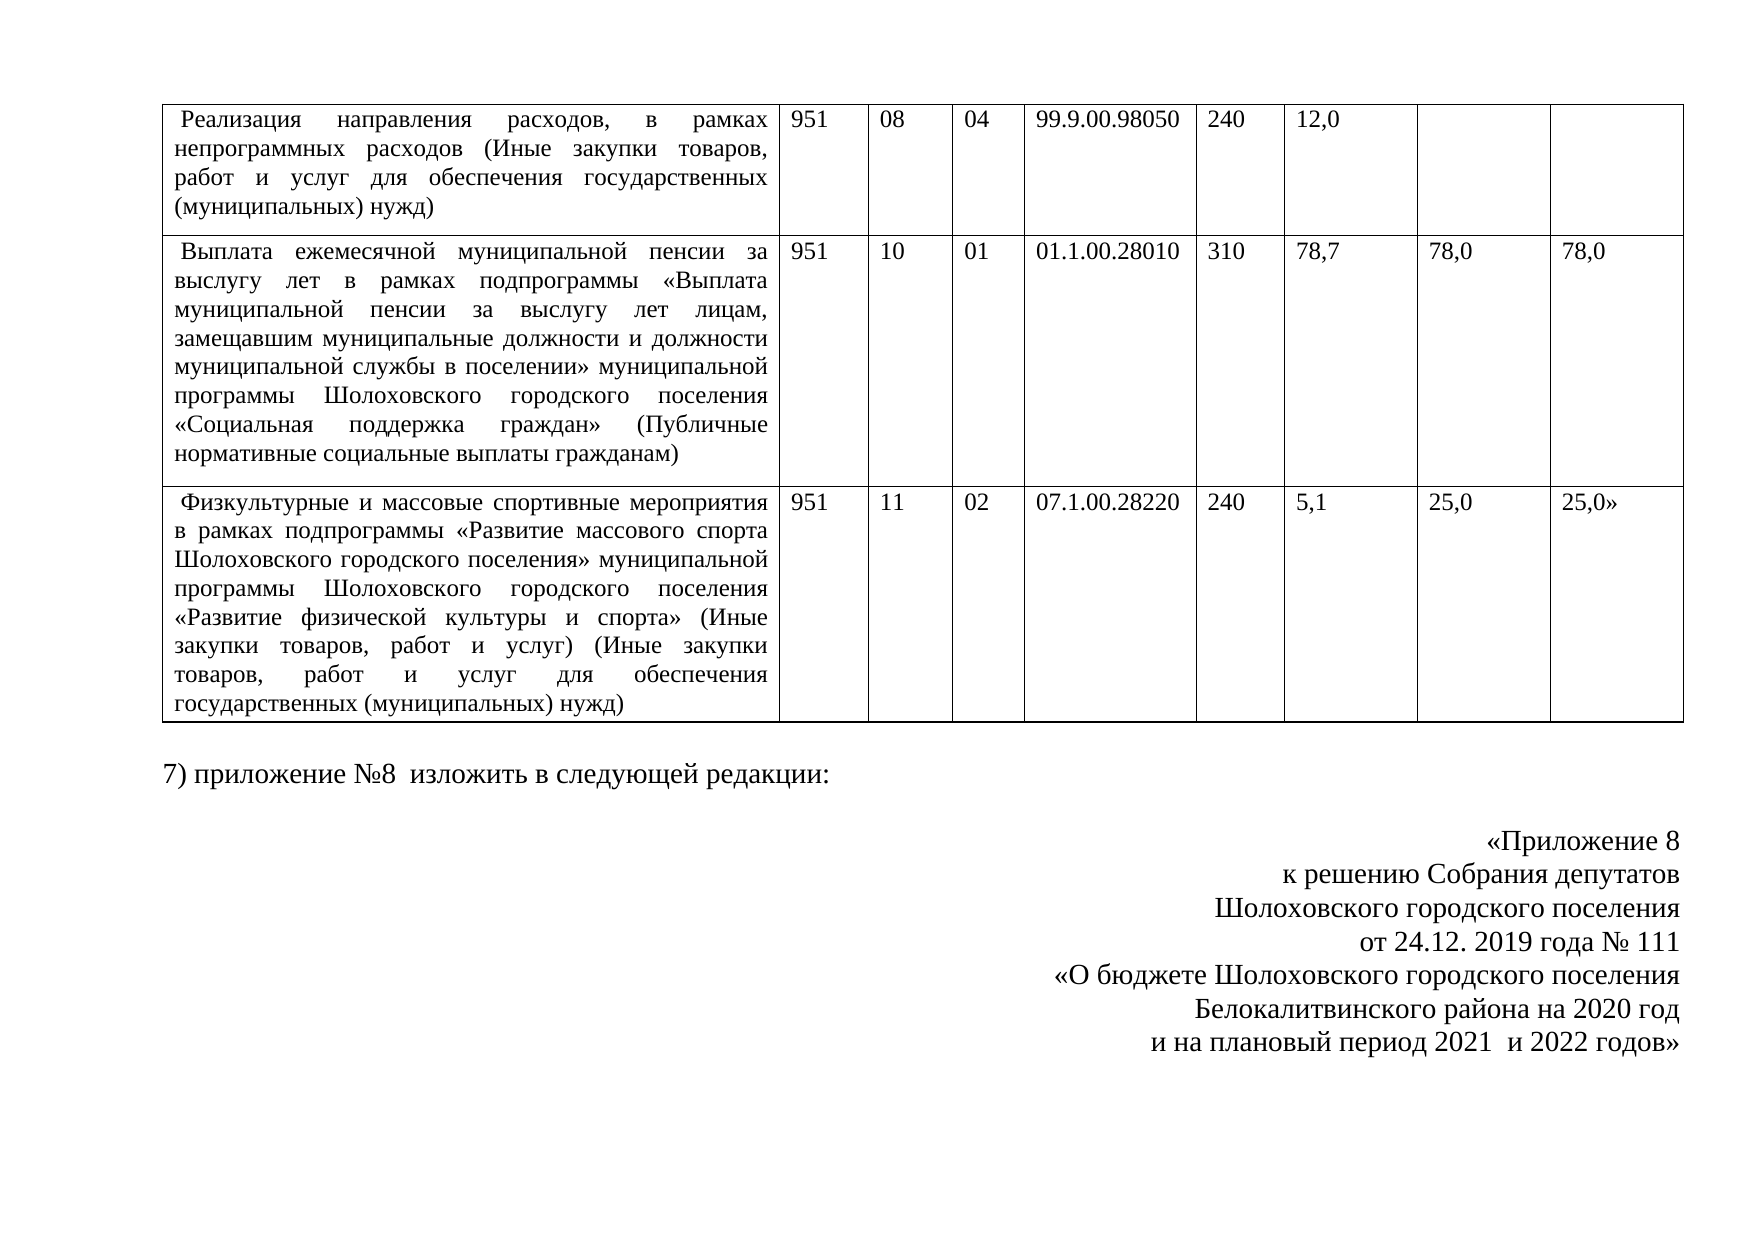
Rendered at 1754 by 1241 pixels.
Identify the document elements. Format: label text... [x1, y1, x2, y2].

table_cell 10 [869, 236, 952, 486]
text 7) приложение №8 изложить в следующей редакции: [162, 756, 1680, 789]
table_cell 02 [953, 487, 1024, 721]
table_cell 99.9.00.98050 [1025, 105, 1196, 235]
table_cell 78,7 [1285, 236, 1417, 486]
text «О бюджете Шолоховского городского поселения [162, 957, 1680, 991]
table_cell 04 [953, 105, 1024, 235]
table_cell 78,0 [1418, 236, 1550, 486]
text Белокалитвинского района на 2020 год [162, 991, 1680, 1024]
text к решению Собрания депутатов [162, 857, 1680, 890]
table_cell 25,0» [1551, 487, 1683, 721]
table_cell [1551, 105, 1683, 235]
text от 24.12. 2019 года № 111 [162, 924, 1680, 957]
table_cell Выплата ежемесячной муниципальной пенсии за выслугу лет в рамках подпрограммы «Выплата муниципальной пенсии за выслугу лет лицам, замещавшим муниципальные должности и должности муниципальной службы в поселении» муниципальной программы Шолоховского городского поселения «Социальная поддержка граждан» (Публичные нормативные социальные выплаты гражданам) [163, 236, 779, 486]
table_cell 951 [780, 236, 868, 486]
table_cell 5,1 [1285, 487, 1417, 721]
table_cell 01.1.00.28010 [1025, 236, 1196, 486]
table_cell 07.1.00.28220 [1025, 487, 1196, 721]
table_cell 951 [780, 105, 868, 235]
table_cell 25,0 [1418, 487, 1550, 721]
text «Приложение 8 [162, 823, 1680, 857]
table_cell Физкультурные и массовые спортивные мероприятия в рамках подпрограммы «Развитие массового спорта Шолоховского городского поселения» муниципальной программы Шолоховского городского поселения «Развитие физической культуры и спорта» (Иные закупки товаров, работ и услуг) (Иные закупки товаров, работ и услуг для обеспечения государственных (муниципальных) нужд) [163, 487, 779, 721]
table_cell 01 [953, 236, 1024, 486]
table_cell 240 [1197, 105, 1284, 235]
table_cell 11 [869, 487, 952, 721]
table_cell 240 [1197, 487, 1284, 721]
table_cell 12,0 [1285, 105, 1417, 235]
table_cell [1418, 105, 1550, 235]
table_cell 951 [780, 487, 868, 721]
table_cell 08 [869, 105, 952, 235]
table_cell 310 [1197, 236, 1284, 486]
table_cell Реализация направления расходов, в рамках непрограммных расходов (Иные закупки товаров, работ и услуг для обеспечения государственных (муниципальных) нужд) [163, 105, 779, 235]
table_cell 78,0 [1551, 236, 1683, 486]
text Шолоховского городского поселения [162, 890, 1680, 924]
text и на плановый период 2021 и 2022 годов» [162, 1024, 1680, 1058]
